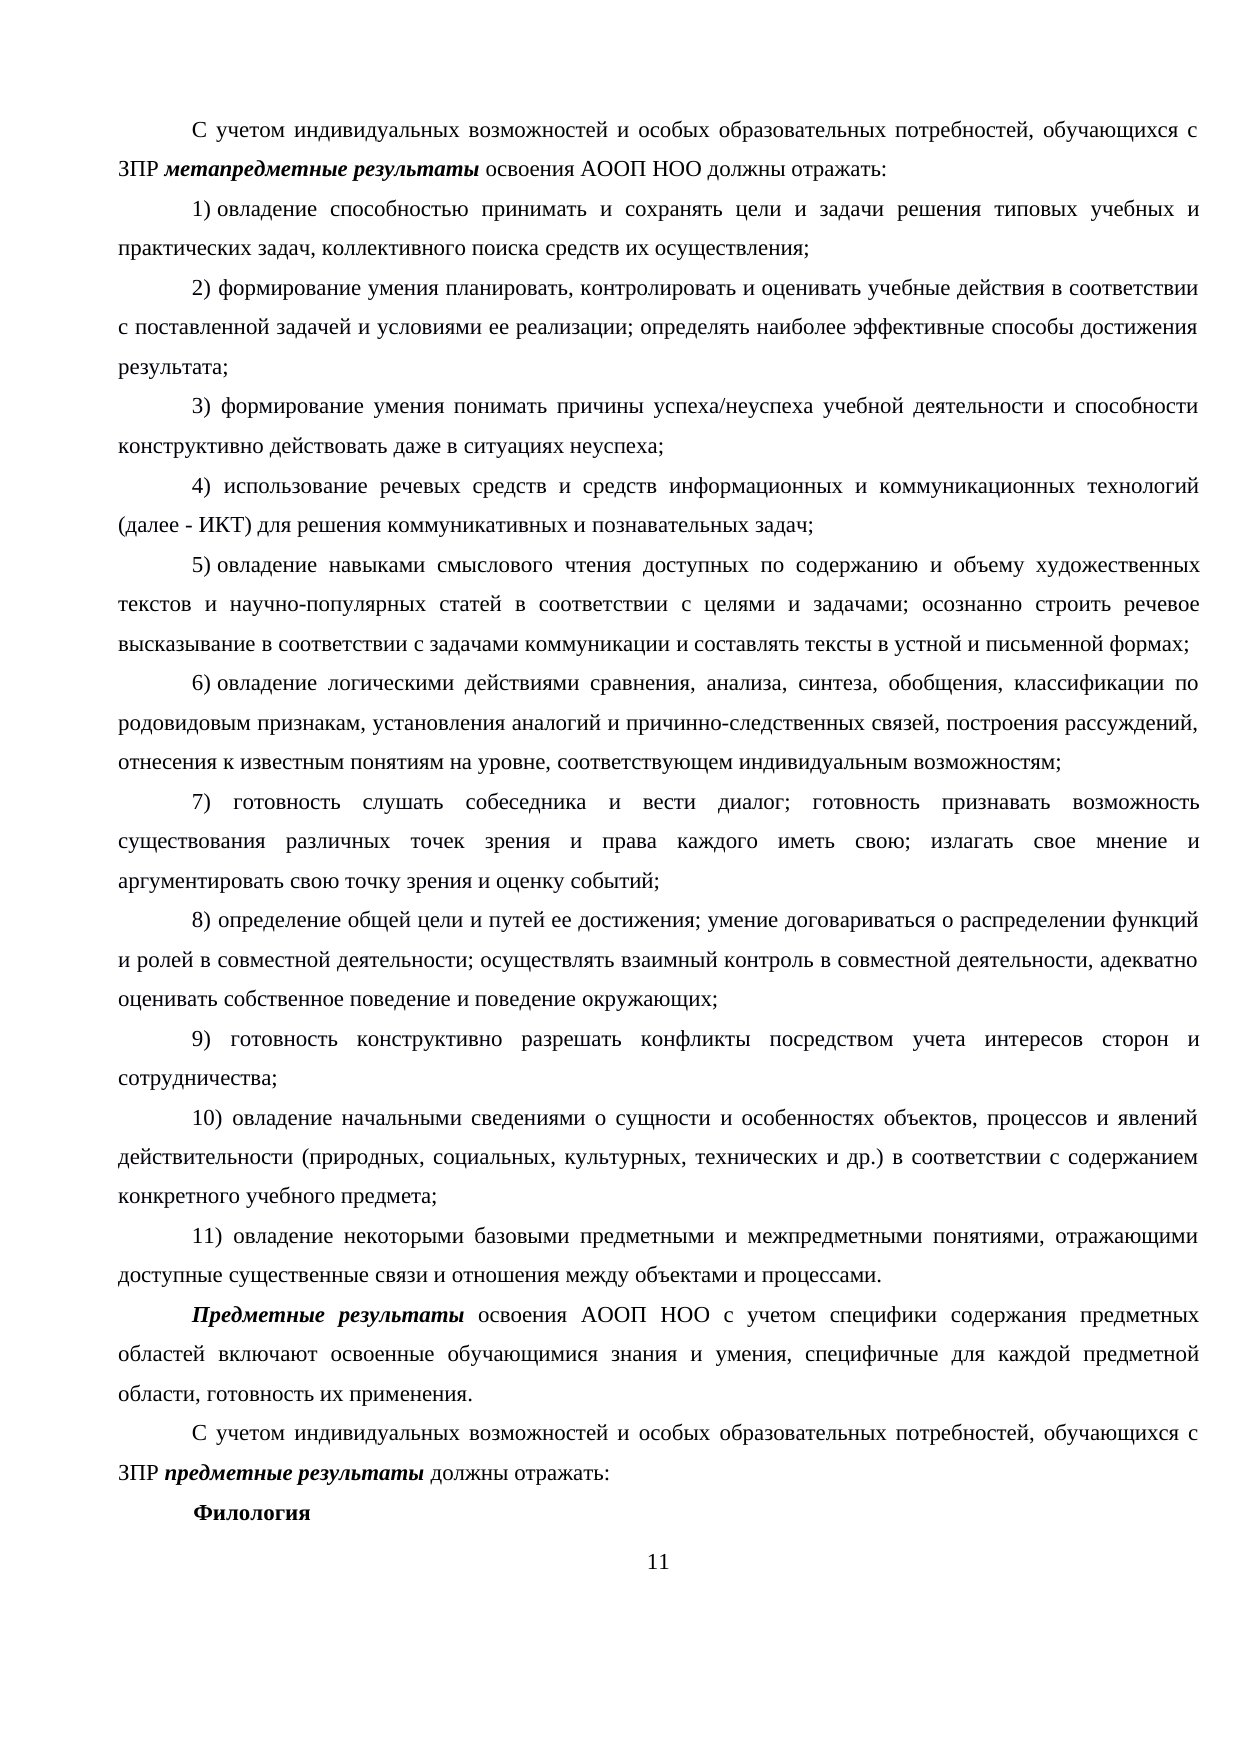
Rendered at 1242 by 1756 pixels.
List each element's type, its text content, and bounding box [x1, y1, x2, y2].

text С учетом индивидуальных возможностей и особых образовательных потребностей, обучающихся с ЗПР предметные результаты должны отражать: [118, 1419, 1200, 1485]
list формирование умения планировать, контролировать и оценивать учебные действия в соответствии с поставленной задачей и условиями ее реализации; определять наиболее эффективные способы достижения результата; [118, 274, 1200, 379]
list определение общей цели и путей ее достижения; умение договариваться о распределении функций и ролей в совместной деятельности; осуществлять взаимный контроль в совместной деятельности, адекватно оценивать собственное поведение и поведение окружающих; [118, 906, 1200, 1012]
list овладение логическими действиями сравнения, анализа, синтеза, обобщения, классификации по родовидовым признакам, установления аналогий и причинно-следственных связей, построения рассуждений, отнесения к известным понятиям на уровне, соответствующем индивидуальным возможностям; [118, 669, 1200, 775]
text Предметные результаты освоения АООП НОО с учетом специфики содержания предметных областей включают освоенные обучающимися знания и умения, специфичные для каждой предметной области, готовность их применения. [118, 1301, 1200, 1406]
list овладение начальными сведениями о сущности и особенностях объектов, процессов и явлений действительности (природных, социальных, культурных, технических и др.) в соответствии с содержанием конкретного учебного предмета; [118, 1104, 1200, 1209]
list использование речевых средств и средств информационных и коммуникационных технологий (далее - ИКТ) для решения коммуникативных и познавательных задач; [118, 472, 1200, 538]
list овладение способностью принимать и сохранять цели и задачи решения типовых учебных и практических задач, коллективного поиска средств их осуществления; [118, 195, 1200, 261]
list формирование умения понимать причины успеха/неуспеха учебной деятельности и способности конструктивно действовать даже в ситуациях неуспеха; [118, 392, 1200, 458]
list готовность слушать собеседника и вести диалог; готовность признавать возможность существования различных точек зрения и права каждого иметь свою; излагать свое мнение и аргументировать свою точку зрения и оценку событий; [118, 788, 1200, 893]
text С учетом индивидуальных возможностей и особых образовательных потребностей, обучающихся с ЗПР метапредметные результаты освоения АООП НОО должны отражать: [118, 116, 1200, 182]
list овладение некоторыми базовыми предметными и межпредметными понятиями, отражающими доступные существенные связи и отношения между объектами и процессами. [118, 1222, 1200, 1288]
list готовность конструктивно разрешать конфликты посредством учета интересов сторон и сотрудничества; [118, 1025, 1200, 1091]
list овладение навыками смыслового чтения доступных по содержанию и объему художественных текстов и научно-популярных статей в соответствии с целями и задачами; осознанно строить речевое высказывание в соответствии с задачами коммуникации и составлять тексты в устной и письменной формах; [118, 551, 1200, 656]
text Филология [193, 1498, 1214, 1525]
